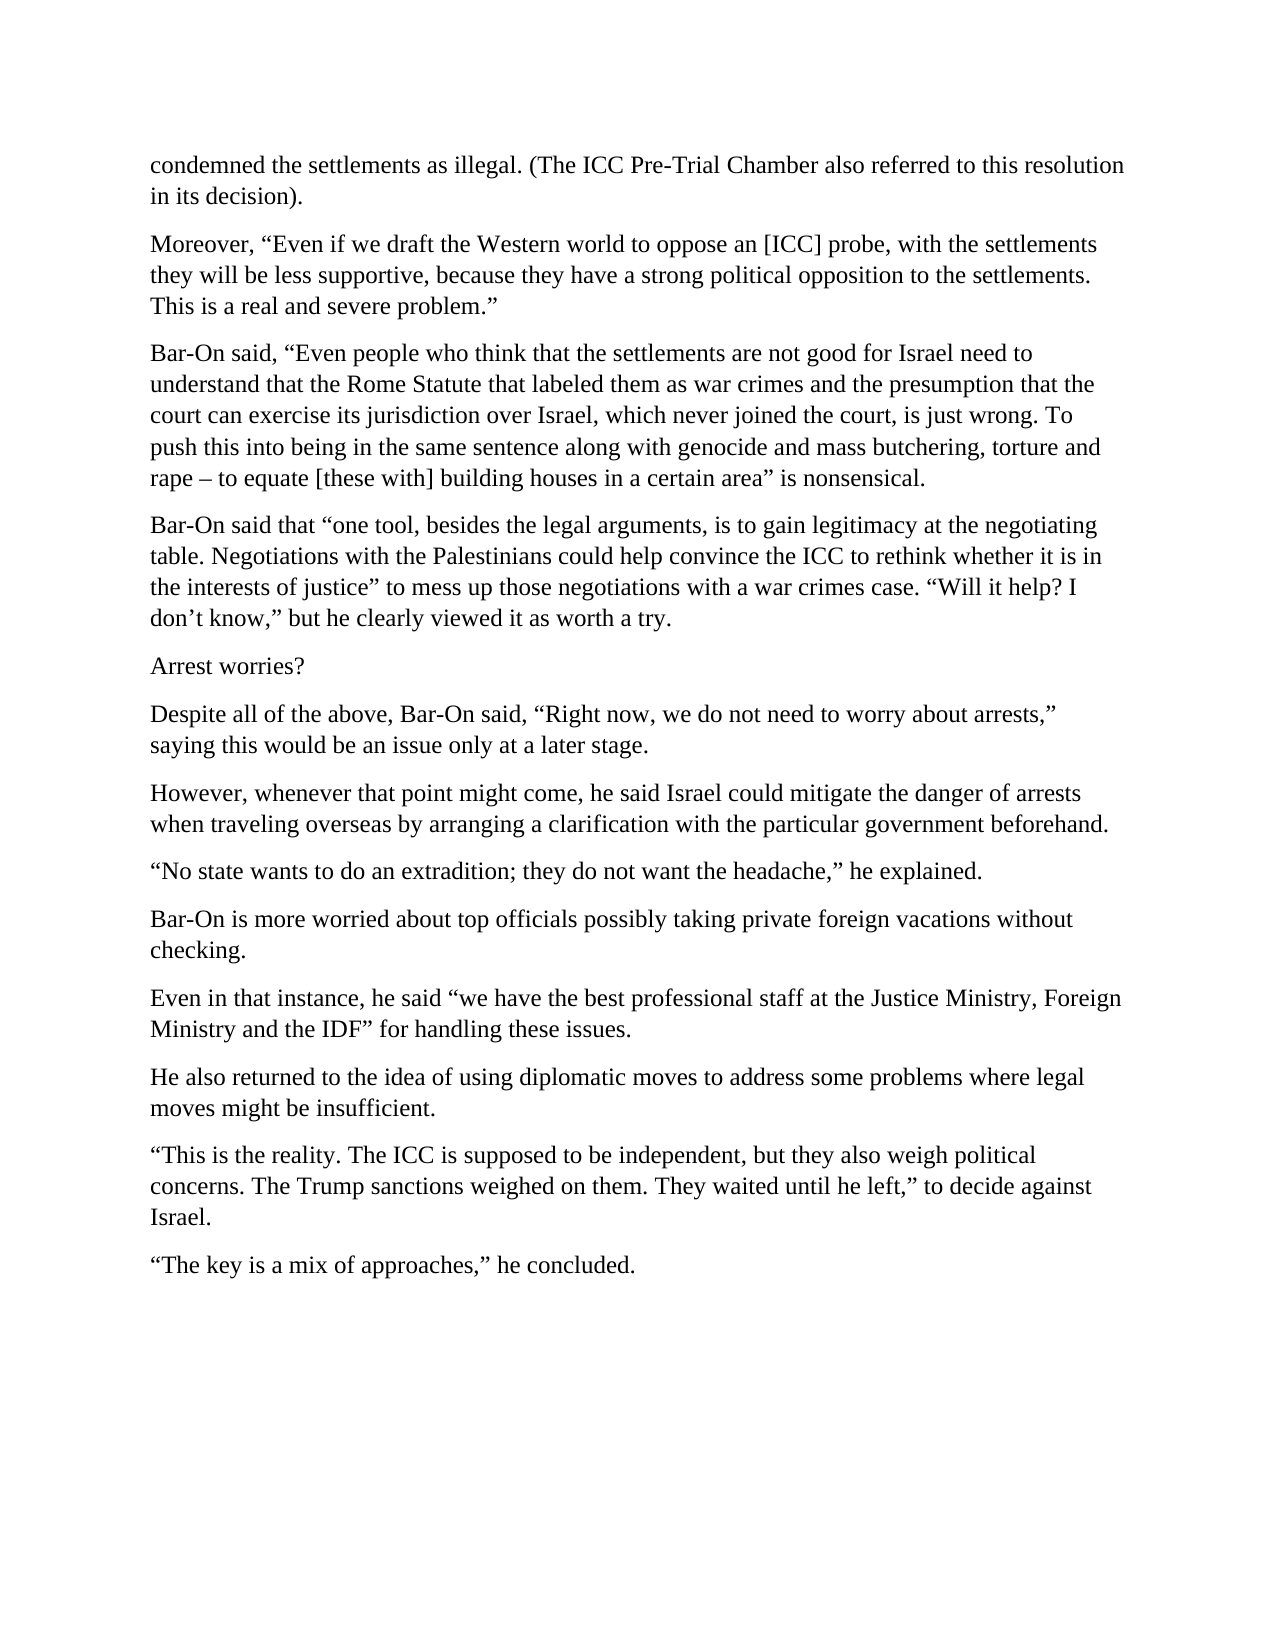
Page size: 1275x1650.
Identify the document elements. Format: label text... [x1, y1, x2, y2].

text Even in that instance, he said “we have the best professional staff at the Justice Ministry, Foreign Ministry and the IDF” for handling these issues. [150, 983, 1125, 1043]
text However, whenever that point might come, he said Israel could mitigate the danger of arrests when traveling overseas by arranging a clarification with the particular government beforehand. [150, 778, 1125, 837]
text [150, 150, 1125, 210]
text Bar-On said, “Even people who think that the settlements are not good for Israel need to understand that the Rome Statute that labeled them as war crimes and the presumption that the court can exercise its jurisdiction over Israel, which never joined the court, is just wrong. To push this into being in the same sentence along with genocide and mass butchering, torture and rape – to equate [these with] building houses in a certain area” is nonsensical. [150, 338, 1125, 491]
text “No state wants to do an extradition; they do not want the headache,” he explained. [150, 856, 1125, 885]
text Bar-On said that “one tool, besides the legal arguments, is to gain legitimacy at the negotiating table. Negotiations with the Palestinians could help convince the ICC to rethink whether it is in the interests of justice” to mess up those negotiations with a war crimes case. “Will it help? I don’t know,” but he clearly viewed it as worth a try. [150, 510, 1125, 632]
text He also returned to the idea of using diplomatic moves to address some problems where legal moves might be insufficient. [150, 1062, 1125, 1121]
text “The key is a mix of approaches,” he concluded. [150, 1250, 1125, 1279]
text Bar-On is more worried about top officials possibly taking private foreign vacations without checking. [150, 904, 1125, 964]
text “This is the reality. The ICC is supposed to be independent, but they also weigh political concerns. The Trump sanctions weighed on them. They waited until he left,” to decide against Israel. [150, 1140, 1125, 1231]
text Arrest worries? [150, 651, 1125, 680]
text Despite all of the above, Bar-On said, “Right now, we do not need to worry about arrests,” saying this would be an issue only at a later stage. [150, 699, 1125, 759]
text Moreover, “Even if we draft the Western world to oppose an [ICC] probe, with the settlements they will be less supportive, because they have a strong political opposition to the settlements. This is a real and severe problem.” [150, 229, 1125, 319]
